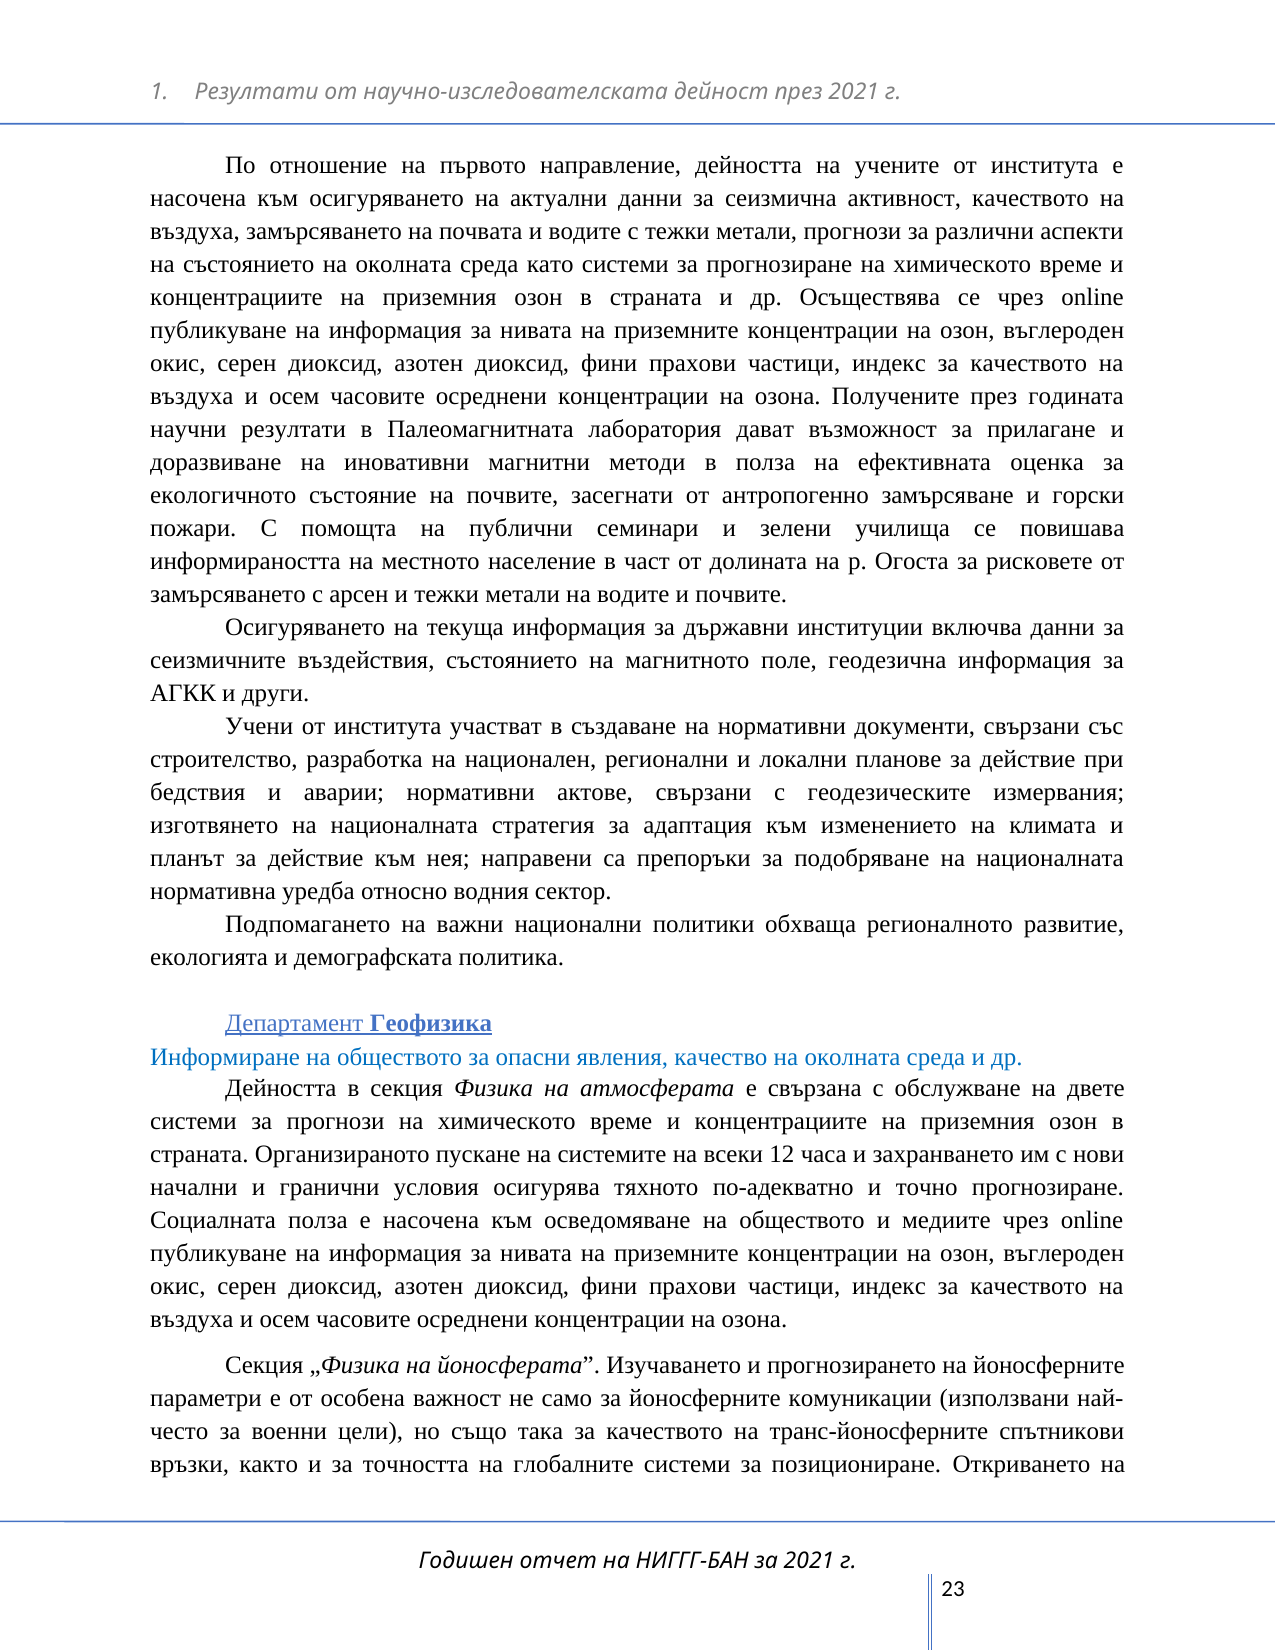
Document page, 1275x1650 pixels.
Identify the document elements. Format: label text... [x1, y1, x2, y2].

text Осигуряването на текуща информация за държавни институции включва данни за сеизмичните въздействия, състоянието на магнитното поле, геодезична информация за АГКК и други. [150, 886, 1125, 981]
list Подпомагане на важни национални политики. [224, 391, 1125, 419]
list Подпомагането на важни национални политики обхваща регионалното развитие, екологията и демографската политика. [150, 1183, 1125, 1245]
text Ползата за обществото от извършваните дейности в НИГГГ през 2021 г. може да се обобщи в четири основни направления: [150, 192, 1125, 254]
text Департамент Геофизика [150, 1282, 1125, 1311]
list Информиране на обществото за опасни явления, качество на околната среда и др.; [224, 258, 1125, 320]
text По отношение на първото направление, дейността на учените от института е насочена към осигуряването на актуални данни за сеизмична активност, качеството на въздуха, замърсяването на почвата и водите с тежки метали, прогнози за различни аспекти на състоянието на околната среда като системи за прогнозиране на химическото време и концентрациите на приземния озон в страната и др. Осъществява се чрез online публикуване на информация за нивата на приземните концентрации на озон, въглероден окис, серен диоксид, азотен диоксид, фини прахови частици, индекс за качеството на въздуха и осем часовите осреднени концентрации на озона. Получените през годината научни резултати в Палеомагнитната лаборатория дават възможност за прилагане и доразвиване на иновативни магнитни методи в полза на ефективната оценка за екологичното състояние на почвите, засегнати от антропогенно замърсяване и горски пожари. С помощта на публични семинари и зелени училища се повишава информираността на местното население в част от долината на р. Огоста за рисковете от замърсяването с арсен и тежки метали на водите и почвите. [150, 423, 1125, 882]
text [150, 1347, 1125, 1474]
list Осигуряване на текуща информация за държавни институции; [224, 324, 1125, 353]
text 1.3 Полза/ефект за обществото от извършваните дейности [150, 150, 1125, 187]
text Учени от института участват в създаване на нормативни документи, свързани със строителство, разработка на национален, регионални и локални планове за действие при бедствия и аварии; нормативни актове, свързани с геодезическите измервания; изготвянето на националната стратегия за адаптация към изменението на климата и планът за действие към нея; направени са препоръки за подобряване на националната нормативна уредба относно водния сектор. [150, 985, 1125, 1179]
list Участие в създаване на нормативни документи; [224, 357, 1125, 386]
text Информиране на обществото за опасни явления, качество на околната среда и др. [150, 1315, 1125, 1344]
